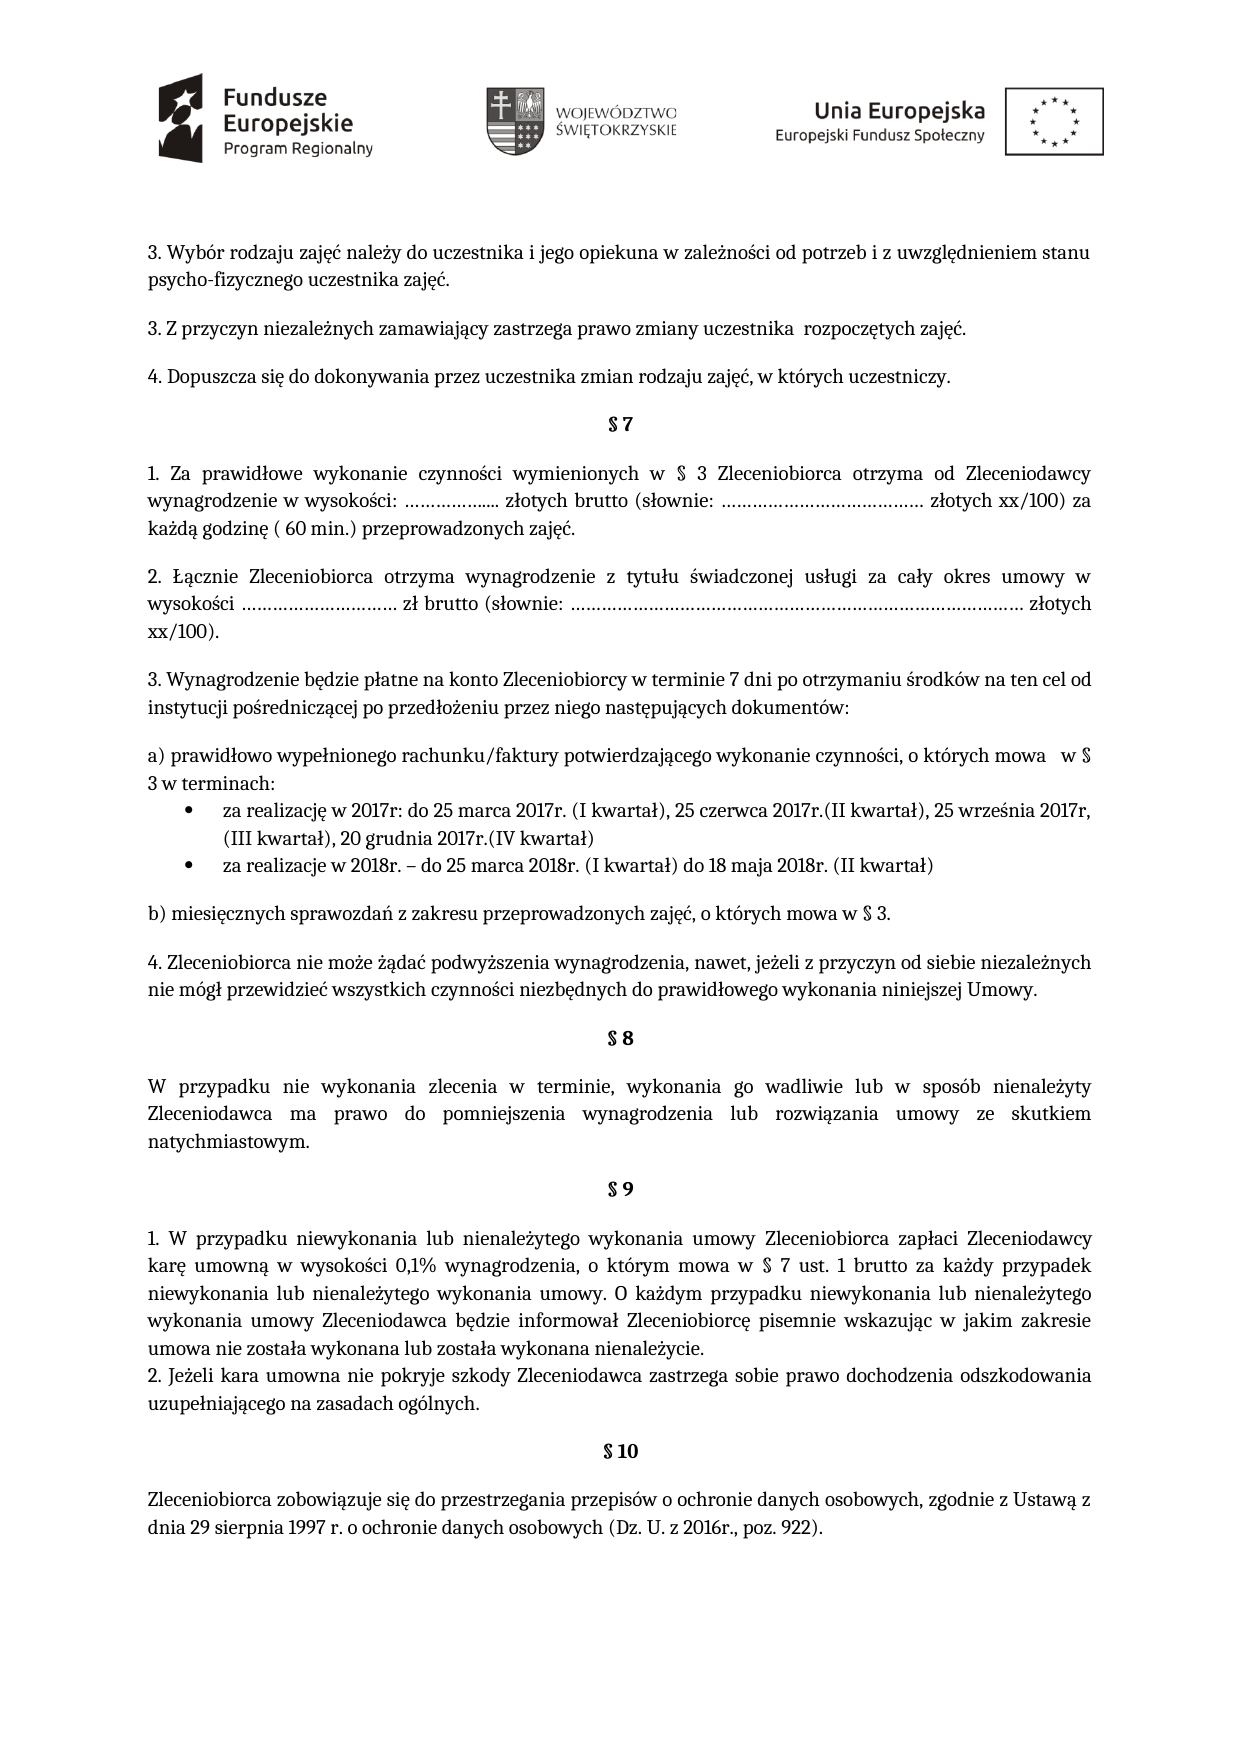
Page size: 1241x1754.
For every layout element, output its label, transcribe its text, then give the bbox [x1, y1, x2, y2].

text § 9 [148, 1178, 1093, 1202]
text Zleceniobiorca zobowiązuje się do przestrzegania przepisów o ochronie danych osobowych, zgodnie z Ustawą z dnia 29 sierpnia 1997 r. o ochronie danych osobowych (Dz. U. z 2016r., poz. 922). [148, 1488, 1093, 1539]
list za realizacje w 2018r. – do 25 marca 2018r. (I kwartał) do 18 maja 2018r. (II kwartał) [185, 854, 1093, 878]
text 3. Wybór rodzaju zajęć należy do uczestnika i jego opiekuna w zależności od potrzeb i z uwzględnieniem stanu psycho-fizycznego uczestnika zajęć. [148, 240, 1093, 292]
text 1. Za prawidłowe wykonanie czynności wymienionych w § 3 Zleceniobiorca otrzyma od Zleceniodawcy wynagrodzenie w wysokości: …………….... złotych brutto (słownie: ………………………………… złotych xx/100) za każdą godzinę ( 60 min.) przeprowadzonych zajęć. [148, 461, 1093, 540]
text 3. Wynagrodzenie będzie płatne na konto Zleceniobiorcy w terminie 7 dni po otrzymaniu środków na ten cel od instytucji pośredniczącej po przedłożeniu przez niego następujących dokumentów: [148, 668, 1093, 719]
text b) miesięcznych sprawozdań z zakresu przeprowadzonych zajęć, o których mowa w § 3. [148, 902, 1093, 926]
picture [158, 73, 373, 163]
text W przypadku nie wykonania zlecenia w terminie, wykonania go wadliwie lub w sposób nienależyty Zleceniodawca ma prawo do pomniejszenia wynagrodzenia lub rozwiązania umowy ze skutkiem natychmiastowym. [148, 1074, 1093, 1153]
text § 10 [148, 1439, 1093, 1463]
text 4. Dopuszcza się do dokonywania przez uczestnika zmian rodzaju zajęć, w których uczestniczy. [148, 364, 1093, 388]
text 4. Zleceniobiorca nie może żądać podwyższenia wynagrodzenia, nawet, jeżeli z przyczyn od siebie niezależnych nie mógł przewidzieć wszystkich czynności niezbędnych do prawidłowego wykonania niniejszej Umowy. [148, 950, 1093, 1002]
picture [772, 73, 1104, 163]
text a) prawidłowo wypełnionego rachunku/faktury potwierdzającego wykonanie czynności, o których mowa w § 3 w terminach: [148, 744, 1093, 795]
list 2. Jeżeli kara umowna nie pokryje szkody Zleceniodawca zastrzega sobie prawo dochodzenia odszkodowania uzupełniającego na zasadach ogólnych. [148, 1364, 1093, 1415]
text § 8 [148, 1026, 1093, 1050]
list 1. W przypadku niewykonania lub nienależytego wykonania umowy Zleceniobiorca zapłaci Zleceniodawcy karę umowną w wysokości 0,1% wynagrodzenia, o którym mowa w § 7 ust. 1 brutto za każdy przypadek niewykonania lub nienależytego wykonania umowy. O każdym przypadku niewykonania lub nienależytego wykonania umowy Zleceniodawca będzie informował Zleceniobiorcę pisemnie wskazując w jakim zakresie umowa nie została wykonana lub została wykonana nienależycie. [148, 1226, 1093, 1360]
list za realizację w 2017r: do 25 marca 2017r. (I kwartał), 25 czerwca 2017r.(II kwartał), 25 września 2017r,(III kwartał), 20 grudnia 2017r.(IV kwartał) [185, 799, 1093, 850]
text § 7 [148, 413, 1093, 437]
text 2. Łącznie Zleceniobiorca otrzyma wynagrodzenie z tytułu świadczonej usługi za cały okres umowy w wysokości ………………………… zł brutto (słownie: …………………………………………………………………………… złotych xx/100). [148, 564, 1093, 643]
picture [486, 73, 677, 163]
text 3. Z przyczyn niezależnych zamawiający zastrzega prawo zmiany uczestnika rozpoczętych zajęć. [148, 316, 1093, 340]
